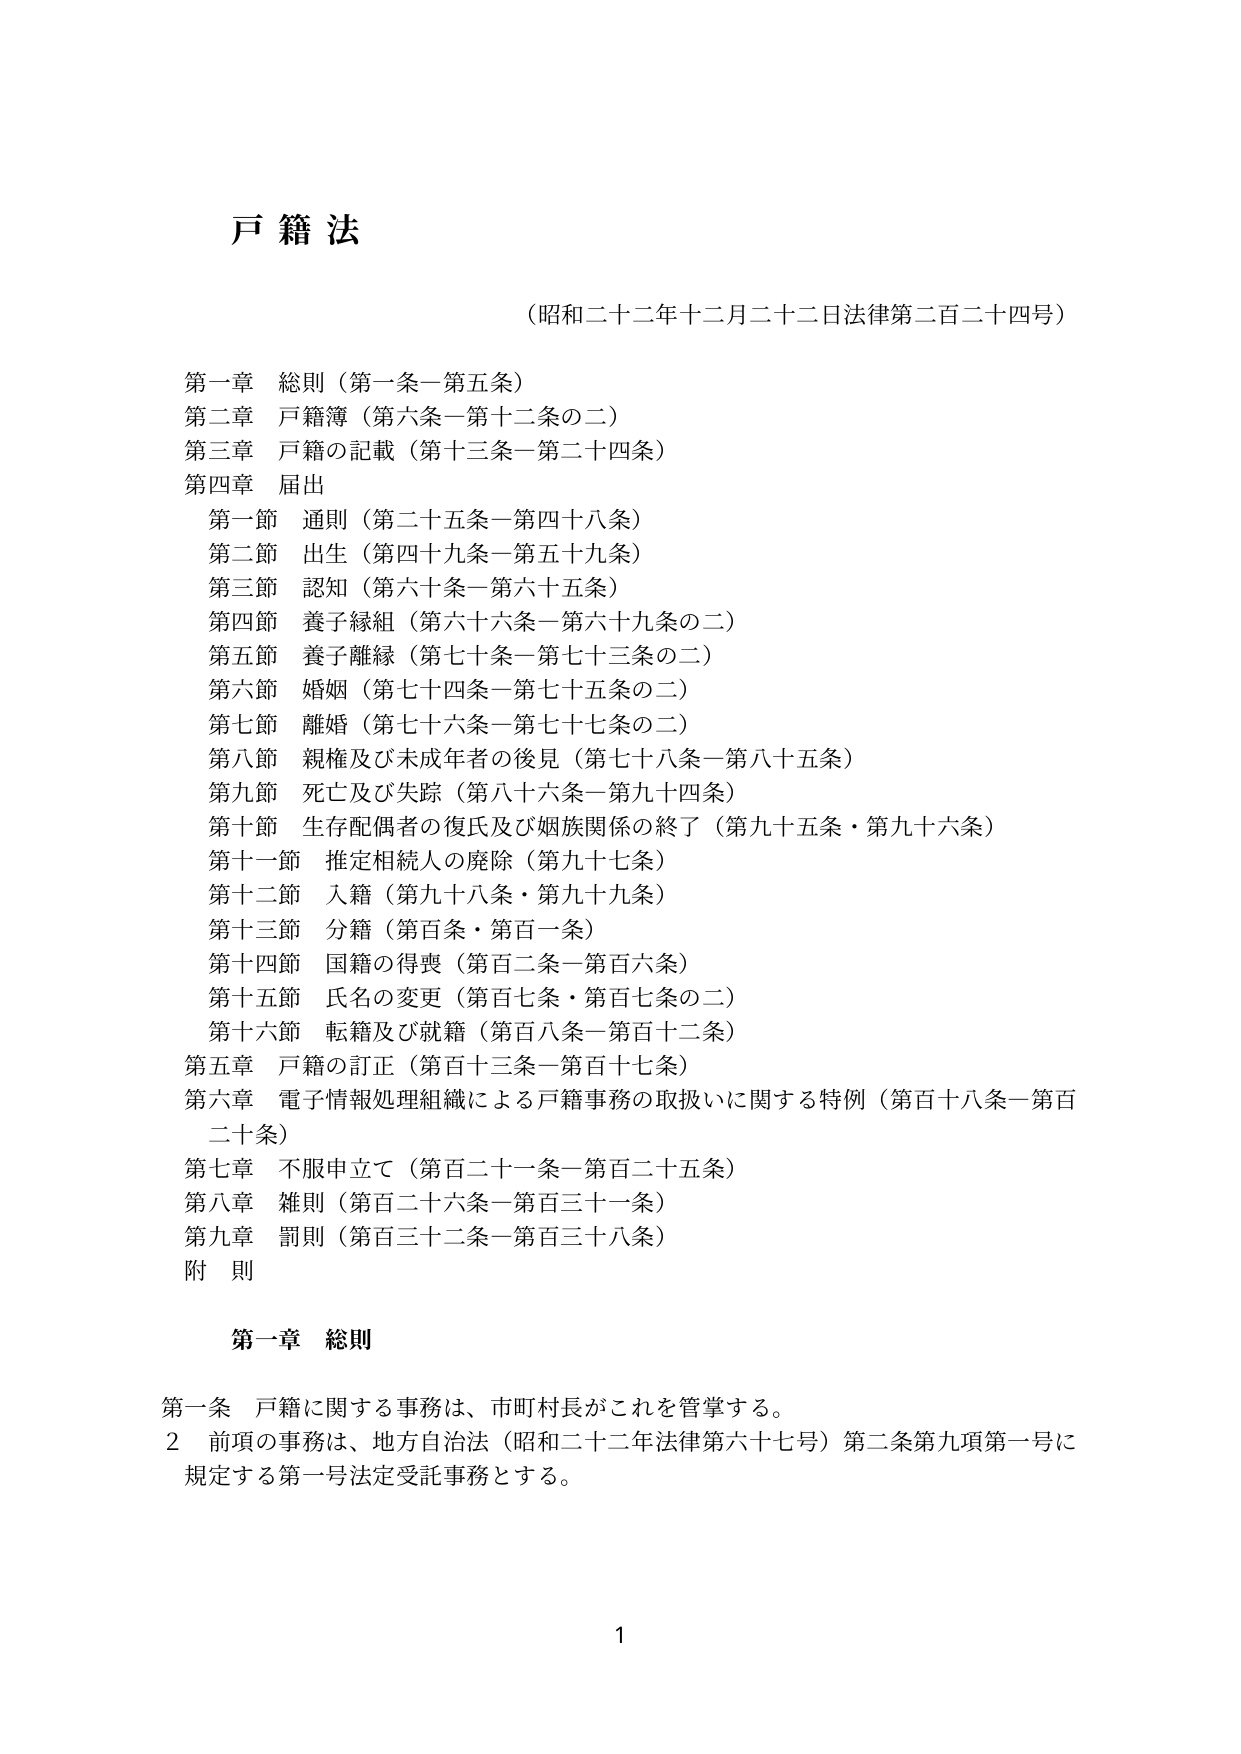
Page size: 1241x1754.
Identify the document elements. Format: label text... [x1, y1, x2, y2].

text 第三章 戸籍の記載（第十三条―第二十四条） [184, 433, 1079, 467]
text 附 則 [184, 1253, 1079, 1287]
text 第二節 出生（第四十九条―第五十九条） [207, 535, 1079, 569]
text 第十五節 氏名の変更（第百七条・第百七条の二） [207, 979, 1079, 1014]
text 第十六節 転籍及び就籍（第百八条―第百十二条） [207, 1014, 1079, 1048]
text 第三節 認知（第六十条―第六十五条） [207, 569, 1079, 604]
text 第五章 戸籍の訂正（第百十三条―第百十七条） [184, 1048, 1079, 1082]
text 第一章 総則 [230, 1321, 1079, 1355]
text 第九章 罰則（第百三十二条―第百三十八条） [184, 1219, 1079, 1253]
text （昭和二十二年十二月二十二日法律第二百二十四号） [161, 296, 1079, 330]
text 第十三節 分籍（第百条・第百一条） [207, 911, 1079, 945]
text 第一節 通則（第二十五条―第四十八条） [207, 501, 1079, 535]
text 第一条 戸籍に関する事務は、市町村長がこれを管掌する。 [161, 1389, 1079, 1424]
text 戸籍法 [230, 194, 1079, 262]
text 第八章 雑則（第百二十六条―第百三十一条） [184, 1184, 1079, 1219]
text 第七章 不服申立て（第百二十一条―第百二十五条） [184, 1150, 1079, 1184]
text 第十一節 推定相続人の廃除（第九十七条） [207, 843, 1079, 877]
text 第六章 電子情報処理組織による戸籍事務の取扱いに関する特例（第百十八条―第百二十条） [184, 1082, 1079, 1150]
text 第一章 総則（第一条―第五条） [184, 364, 1079, 399]
text 第七節 離婚（第七十六条―第七十七条の二） [207, 706, 1079, 740]
text 第八節 親権及び未成年者の後見（第七十八条―第八十五条） [207, 740, 1079, 774]
text 第四節 養子縁組（第六十六条―第六十九条の二） [207, 604, 1079, 638]
text 第十二節 入籍（第九十八条・第九十九条） [207, 877, 1079, 911]
text 第十節 生存配偶者の復氏及び姻族関係の終了（第九十五条・第九十六条） [207, 809, 1079, 843]
text 第九節 死亡及び失踪（第八十六条―第九十四条） [207, 774, 1079, 809]
text 第十四節 国籍の得喪（第百二条―第百六条） [207, 945, 1079, 979]
text ２ 前項の事務は、地方自治法（昭和二十二年法律第六十七号）第二条第九項第一号に規定する第一号法定受託事務とする。 [161, 1424, 1079, 1492]
text 第四章 届出 [184, 467, 1079, 501]
text 第二章 戸籍簿（第六条―第十二条の二） [184, 399, 1079, 433]
text 第五節 養子離縁（第七十条―第七十三条の二） [207, 638, 1079, 672]
text 第六節 婚姻（第七十四条―第七十五条の二） [207, 672, 1079, 706]
